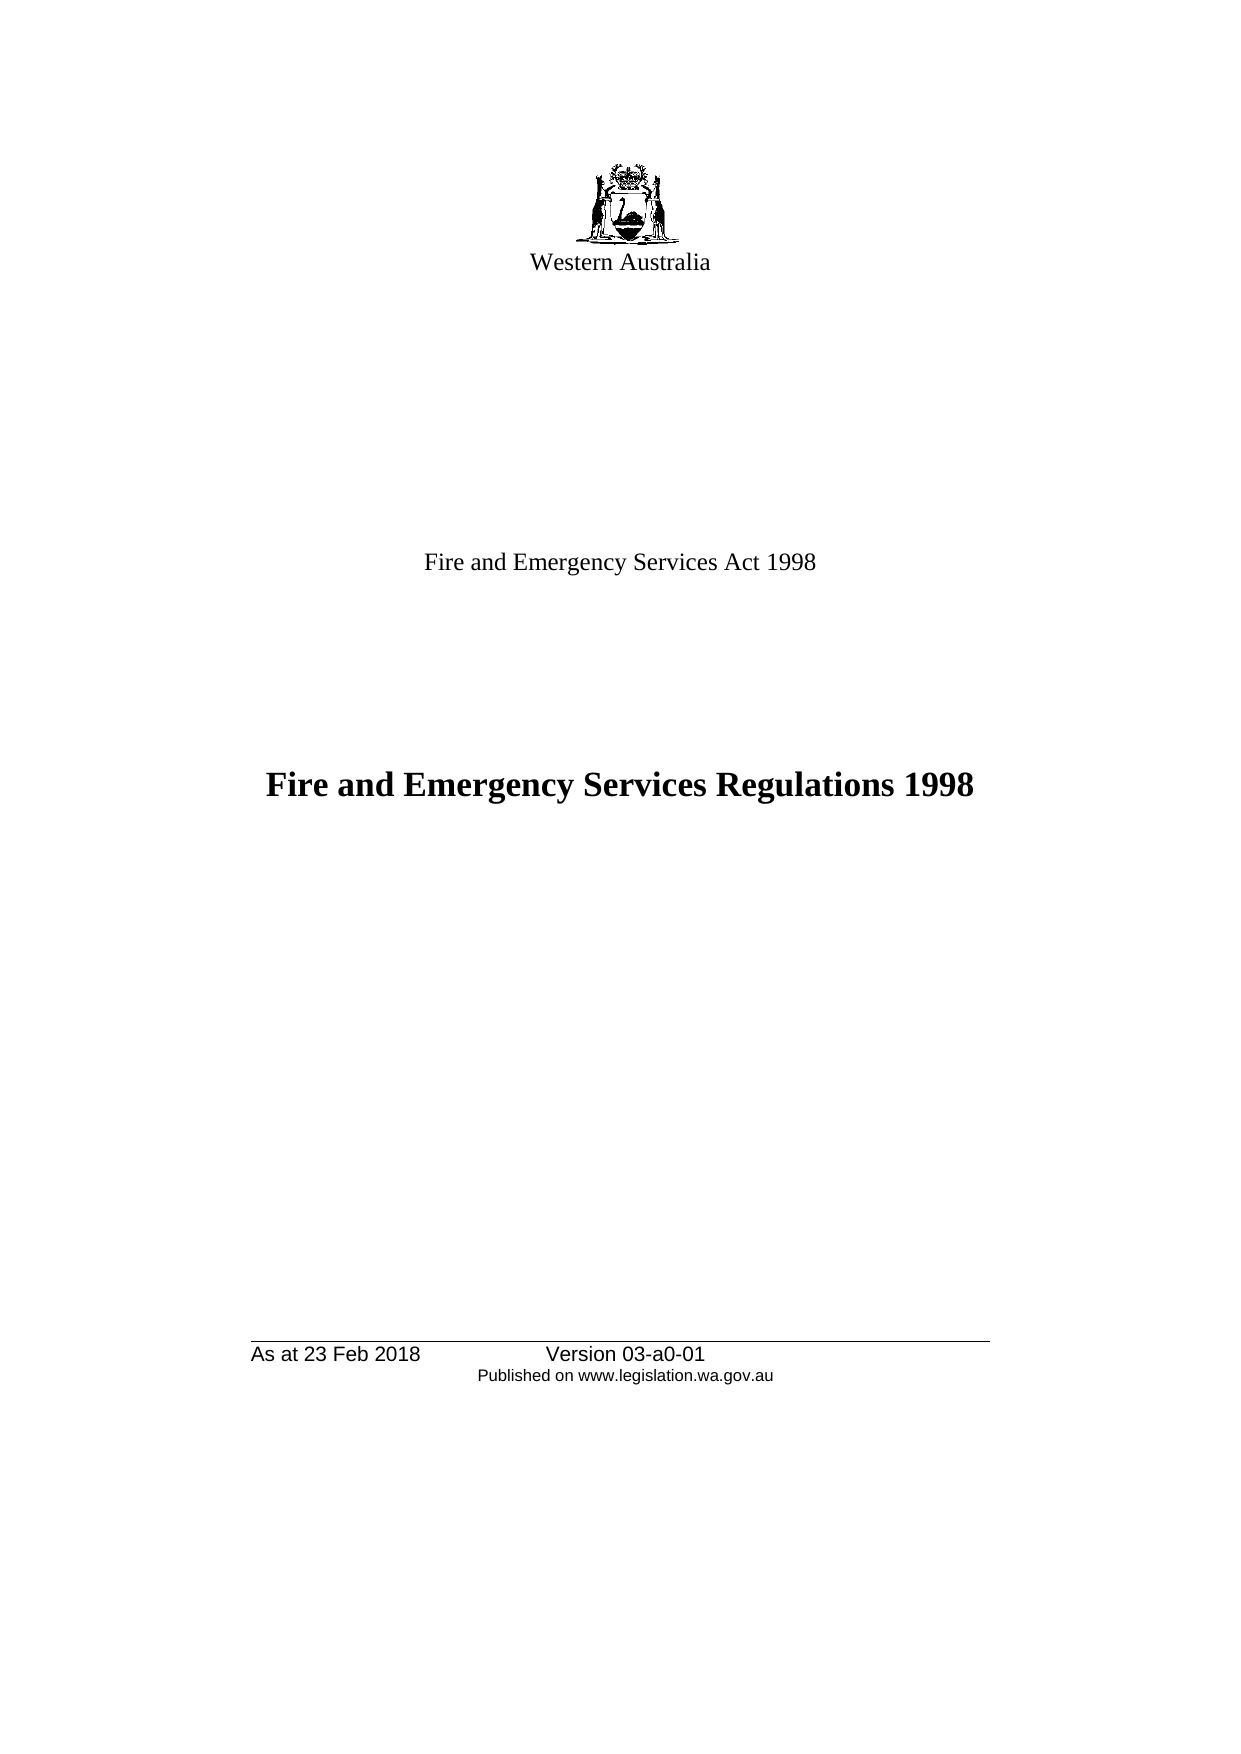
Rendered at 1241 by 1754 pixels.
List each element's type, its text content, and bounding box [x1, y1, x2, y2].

text Western Australia [251, 247, 990, 276]
text Fire and Emergency Services Regulations 1998 [251, 763, 990, 804]
picture [575, 162, 679, 246]
text Fire and Emergency Services Act 1998 [251, 547, 990, 576]
